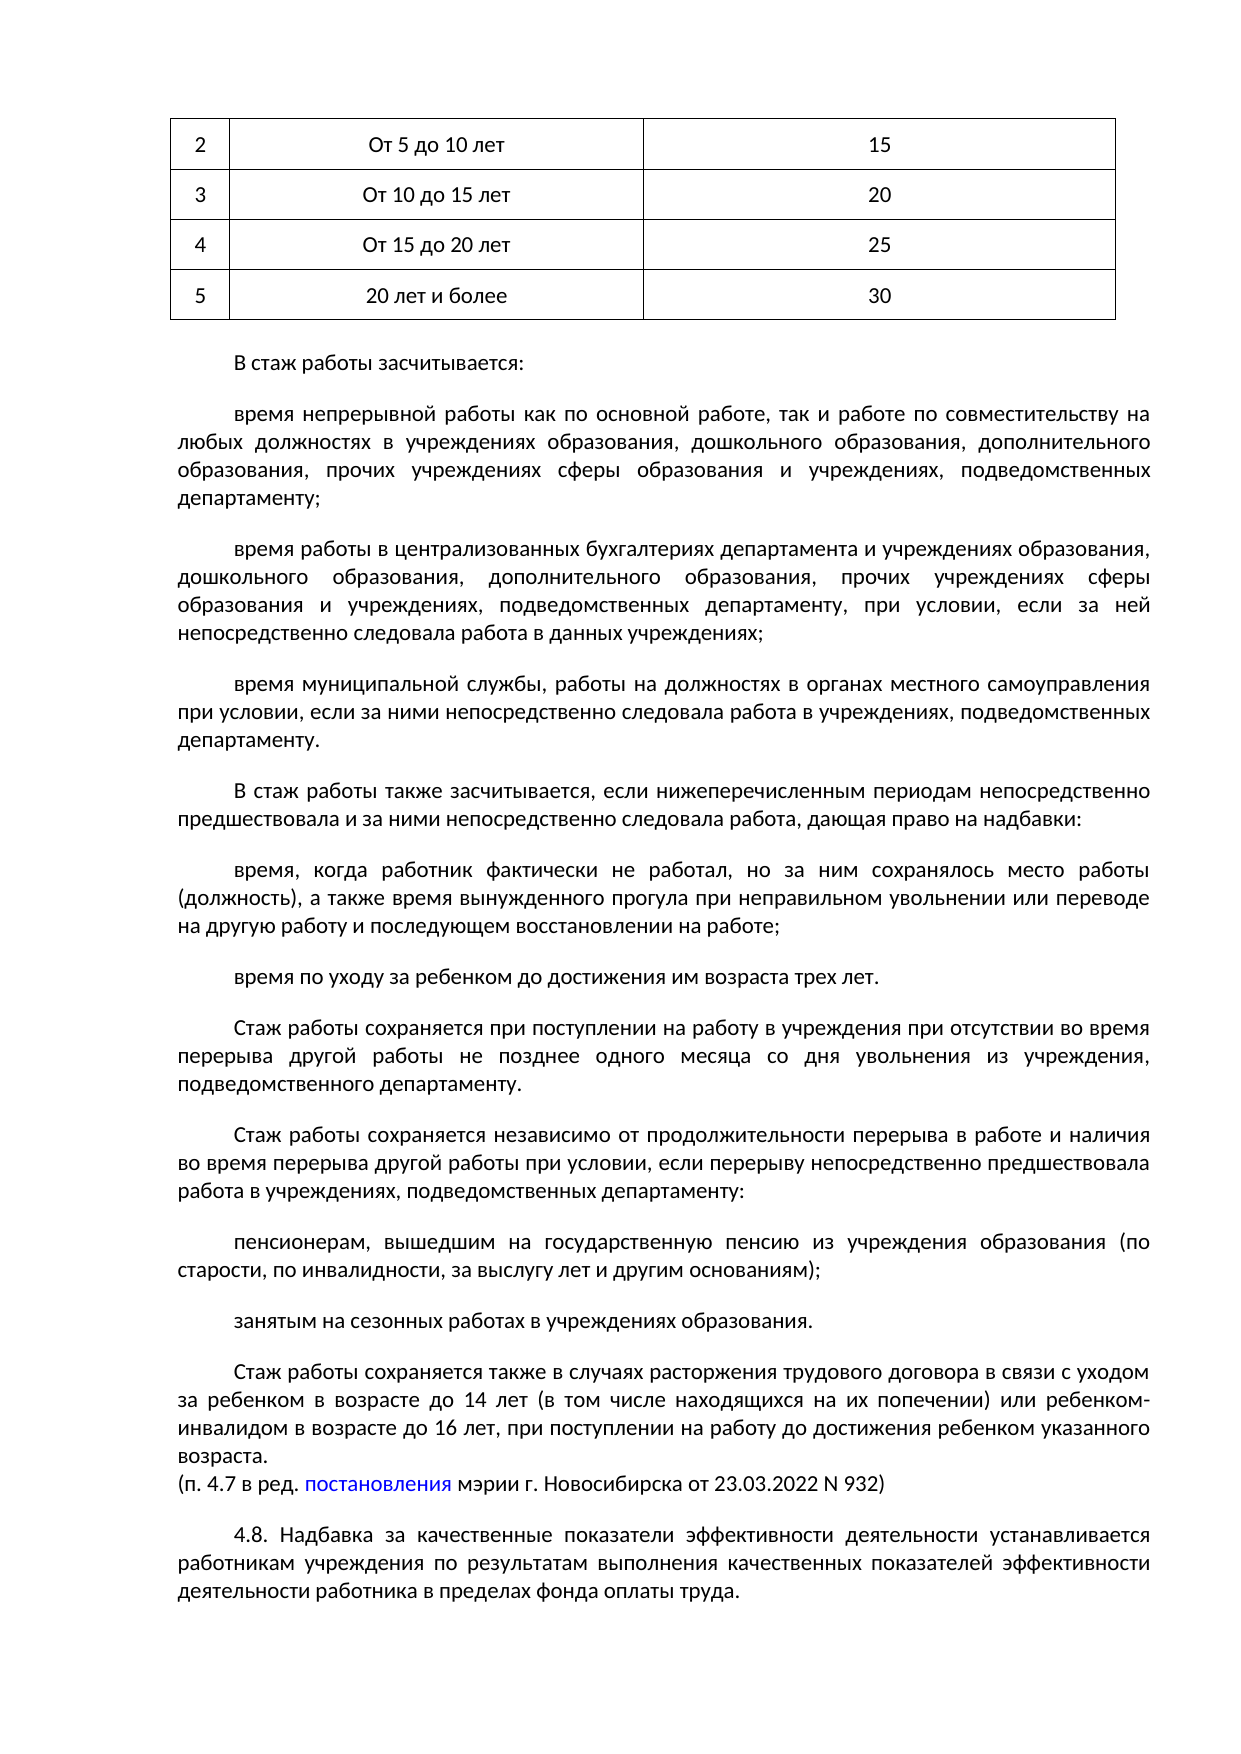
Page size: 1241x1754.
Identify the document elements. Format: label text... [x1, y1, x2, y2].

table_cell 15 [644, 119, 1115, 168]
text (п. 4.7 в ред. постановления мэрии г. Новосибирска от 23.03.2022 N 932) [177, 1469, 1152, 1497]
text время работы в централизованных бухгалтериях департамента и учреждениях образования, дошкольного образования, дополнительного образования, прочих учреждениях сферы образования и учреждениях, подведомственных департаменту, при условии, если за ней непосредственно следовала работа в данных учреждениях; [177, 534, 1152, 646]
text время по уходу за ребенком до достижения им возраста трех лет. [177, 962, 1152, 990]
text 4.8. Надбавка за качественные показатели эффективности деятельности устанавливается работникам учреждения по результатам выполнения качественных показателей эффективности деятельности работника в пределах фонда оплаты труда. [177, 1520, 1152, 1604]
table_cell 20 [644, 170, 1115, 219]
table_cell 5 [171, 270, 229, 319]
table_cell От 10 до 15 лет [230, 170, 643, 219]
text Стаж работы сохраняется независимо от продолжительности перерыва в работе и наличия во время перерыва другой работы при условии, если перерыву непосредственно предшествовала работа в учреждениях, подведомственных департаменту: [177, 1120, 1152, 1204]
table_cell 20 лет и более [230, 270, 643, 319]
text занятым на сезонных работах в учреждениях образования. [177, 1306, 1152, 1334]
text В стаж работы засчитывается: [177, 348, 1152, 376]
text Стаж работы сохраняется также в случаях расторжения трудового договора в связи с уходом за ребенком в возрасте до 14 лет (в том числе находящихся на их попечении) или ребенком-инвалидом в возрасте до 16 лет, при поступлении на работу до достижения ребенком указанного возраста. [177, 1357, 1152, 1469]
text Стаж работы сохраняется при поступлении на работу в учреждения при отсутствии во время перерыва другой работы не позднее одного месяца со дня увольнения из учреждения, подведомственного департаменту. [177, 1013, 1152, 1097]
table_cell 30 [644, 270, 1115, 319]
table_cell От 15 до 20 лет [230, 220, 643, 269]
text время, когда работник фактически не работал, но за ним сохранялось место работы (должность), а также время вынужденного прогула при неправильном увольнении или переводе на другую работу и последующем восстановлении на работе; [177, 855, 1152, 939]
text время муниципальной службы, работы на должностях в органах местного самоуправления при условии, если за ними непосредственно следовала работа в учреждениях, подведомственных департаменту. [177, 669, 1152, 753]
text время непрерывной работы как по основной работе, так и работе по совместительству на любых должностях в учреждениях образования, дошкольного образования, дополнительного образования, прочих учреждениях сферы образования и учреждениях, подведомственных департаменту; [177, 399, 1152, 511]
table_cell 2 [171, 119, 229, 168]
table_cell 4 [171, 220, 229, 269]
text В стаж работы также засчитывается, если нижеперечисленным периодам непосредственно предшествовала и за ними непосредственно следовала работа, дающая право на надбавки: [177, 776, 1152, 832]
table_cell 3 [171, 170, 229, 219]
table_cell От 5 до 10 лет [230, 119, 643, 168]
text пенсионерам, вышедшим на государственную пенсию из учреждения образования (по старости, по инвалидности, за выслугу лет и другим основаниям); [177, 1227, 1152, 1283]
table_cell 25 [644, 220, 1115, 269]
